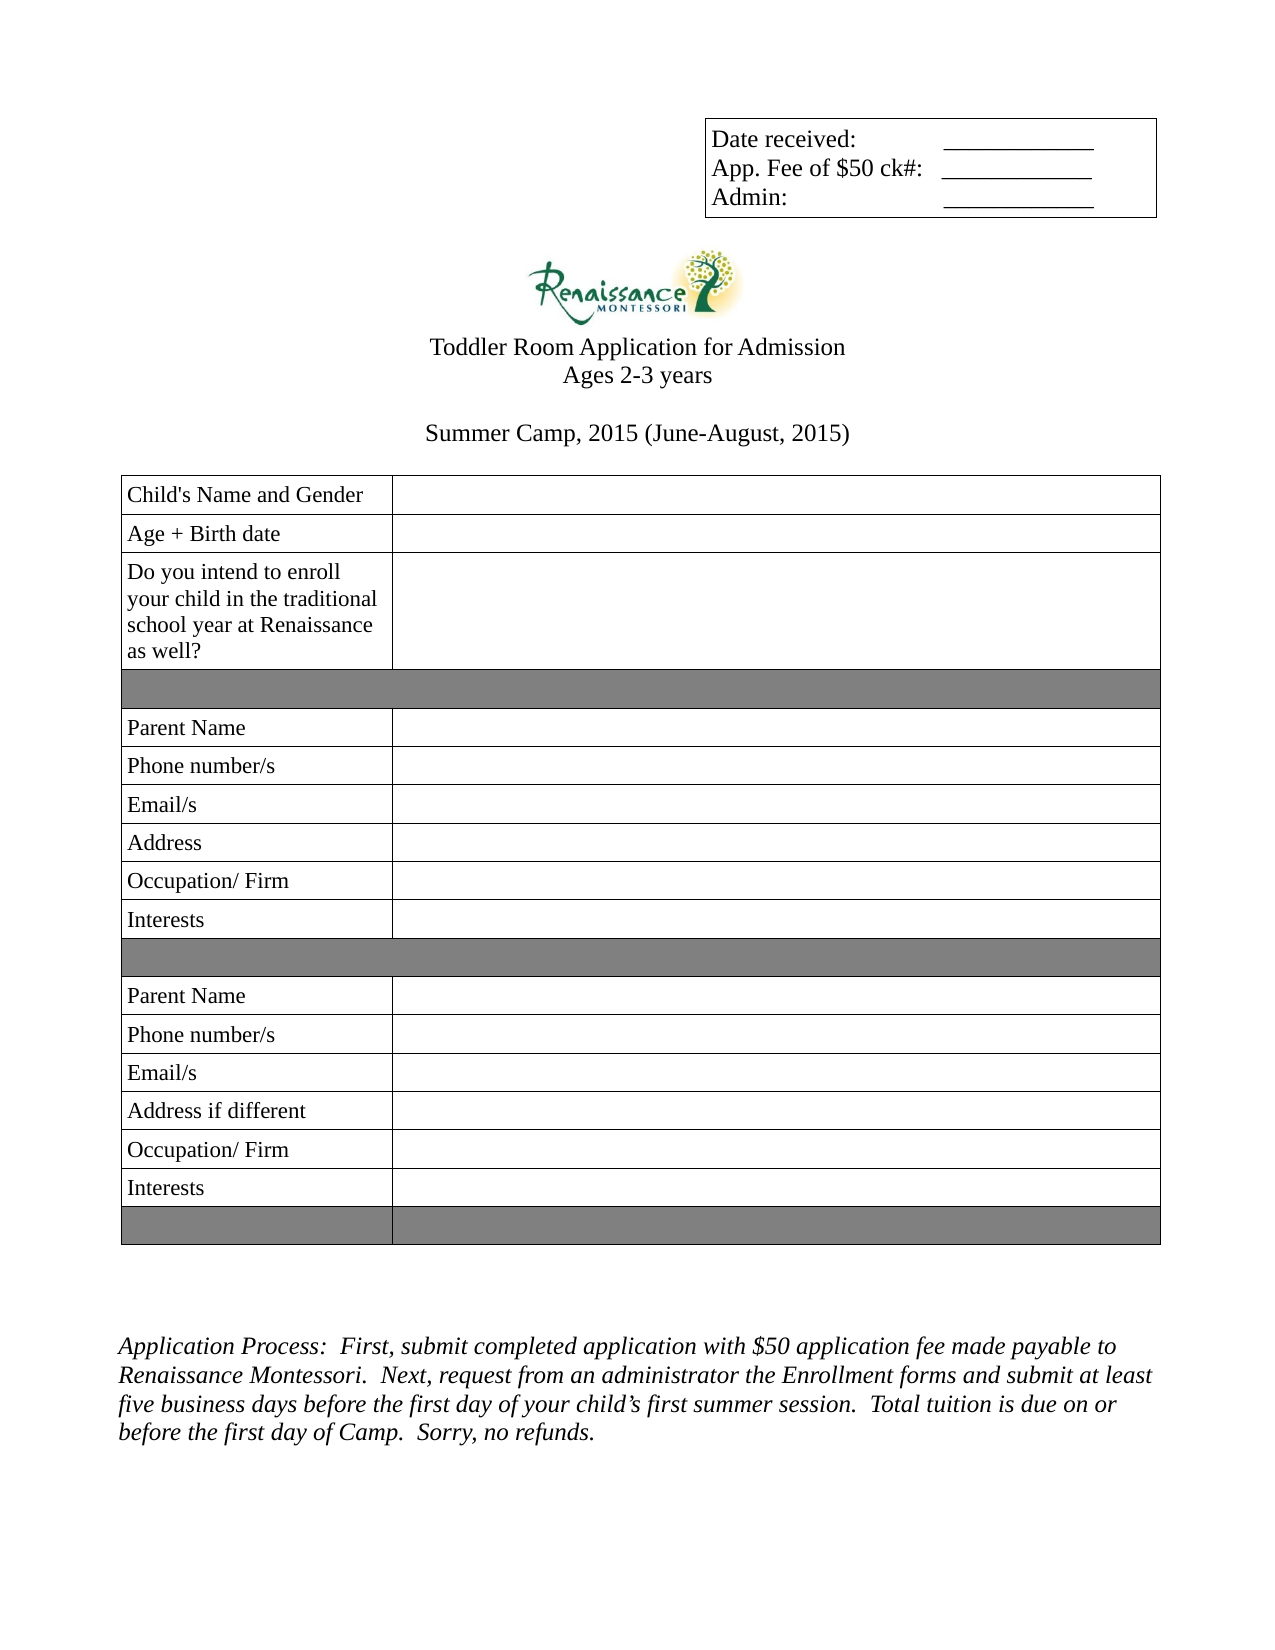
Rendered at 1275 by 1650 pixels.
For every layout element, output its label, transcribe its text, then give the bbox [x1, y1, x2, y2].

table_cell [393, 553, 1160, 669]
picture [525, 245, 750, 332]
table_cell [393, 709, 1160, 746]
table_cell Phone number/s [122, 747, 392, 784]
table_cell [393, 515, 1160, 552]
table_cell Occupation/ Firm [122, 1130, 392, 1168]
table_cell Address [122, 824, 392, 861]
table_cell [393, 1015, 1160, 1053]
table_cell [122, 1207, 392, 1244]
table_header Date received: ____________ App. Fee of $50 ck#: ____________ Admin: ____________ [706, 119, 1156, 216]
table_cell [122, 939, 392, 976]
table_cell [393, 862, 1160, 899]
table_cell [393, 785, 1160, 823]
table_cell Do you intend to enroll your child in the traditional school year at Renaissance as well? [122, 553, 392, 669]
table_cell Address if different [122, 1092, 392, 1129]
table_cell Interests [122, 900, 392, 938]
table_cell Occupation/ Firm [122, 862, 392, 899]
table_cell [393, 1207, 1160, 1244]
table_cell [393, 977, 1160, 1014]
table_cell Parent Name [122, 977, 392, 1014]
text Toddler Room Application for Admission [118, 332, 1157, 360]
table_cell [393, 1092, 1160, 1129]
table_cell Email/s [122, 785, 392, 823]
table_header Child's Name and Gender [122, 476, 392, 514]
table_cell [393, 824, 1160, 861]
table_cell Phone number/s [122, 1015, 392, 1053]
table_header [393, 476, 1160, 514]
table_cell Parent Name [122, 709, 392, 746]
text Ages 2-3 years [118, 360, 1157, 389]
table_cell [392, 939, 1160, 976]
text Application Process: First, submit completed application with $50 application fee made payable to Renaissance Montessori. Next, request from an administrator the Enrollment forms and submit at least five business days before the first day of your child’s first summer session. Total tuition is due on or before the first day of Camp. Sorry, no refunds. [118, 1331, 1157, 1446]
table_cell [393, 900, 1160, 938]
table_cell [393, 1169, 1160, 1206]
table_cell [393, 747, 1160, 784]
table_cell [122, 670, 392, 708]
table_cell Email/s [122, 1054, 392, 1091]
text Summer Camp, 2015 (June-August, 2015) [118, 418, 1157, 447]
table_cell [392, 670, 1160, 708]
table_cell Interests [122, 1169, 392, 1206]
table_cell Age + Birth date [122, 515, 392, 552]
table_cell [393, 1130, 1160, 1168]
table_cell [393, 1054, 1160, 1091]
